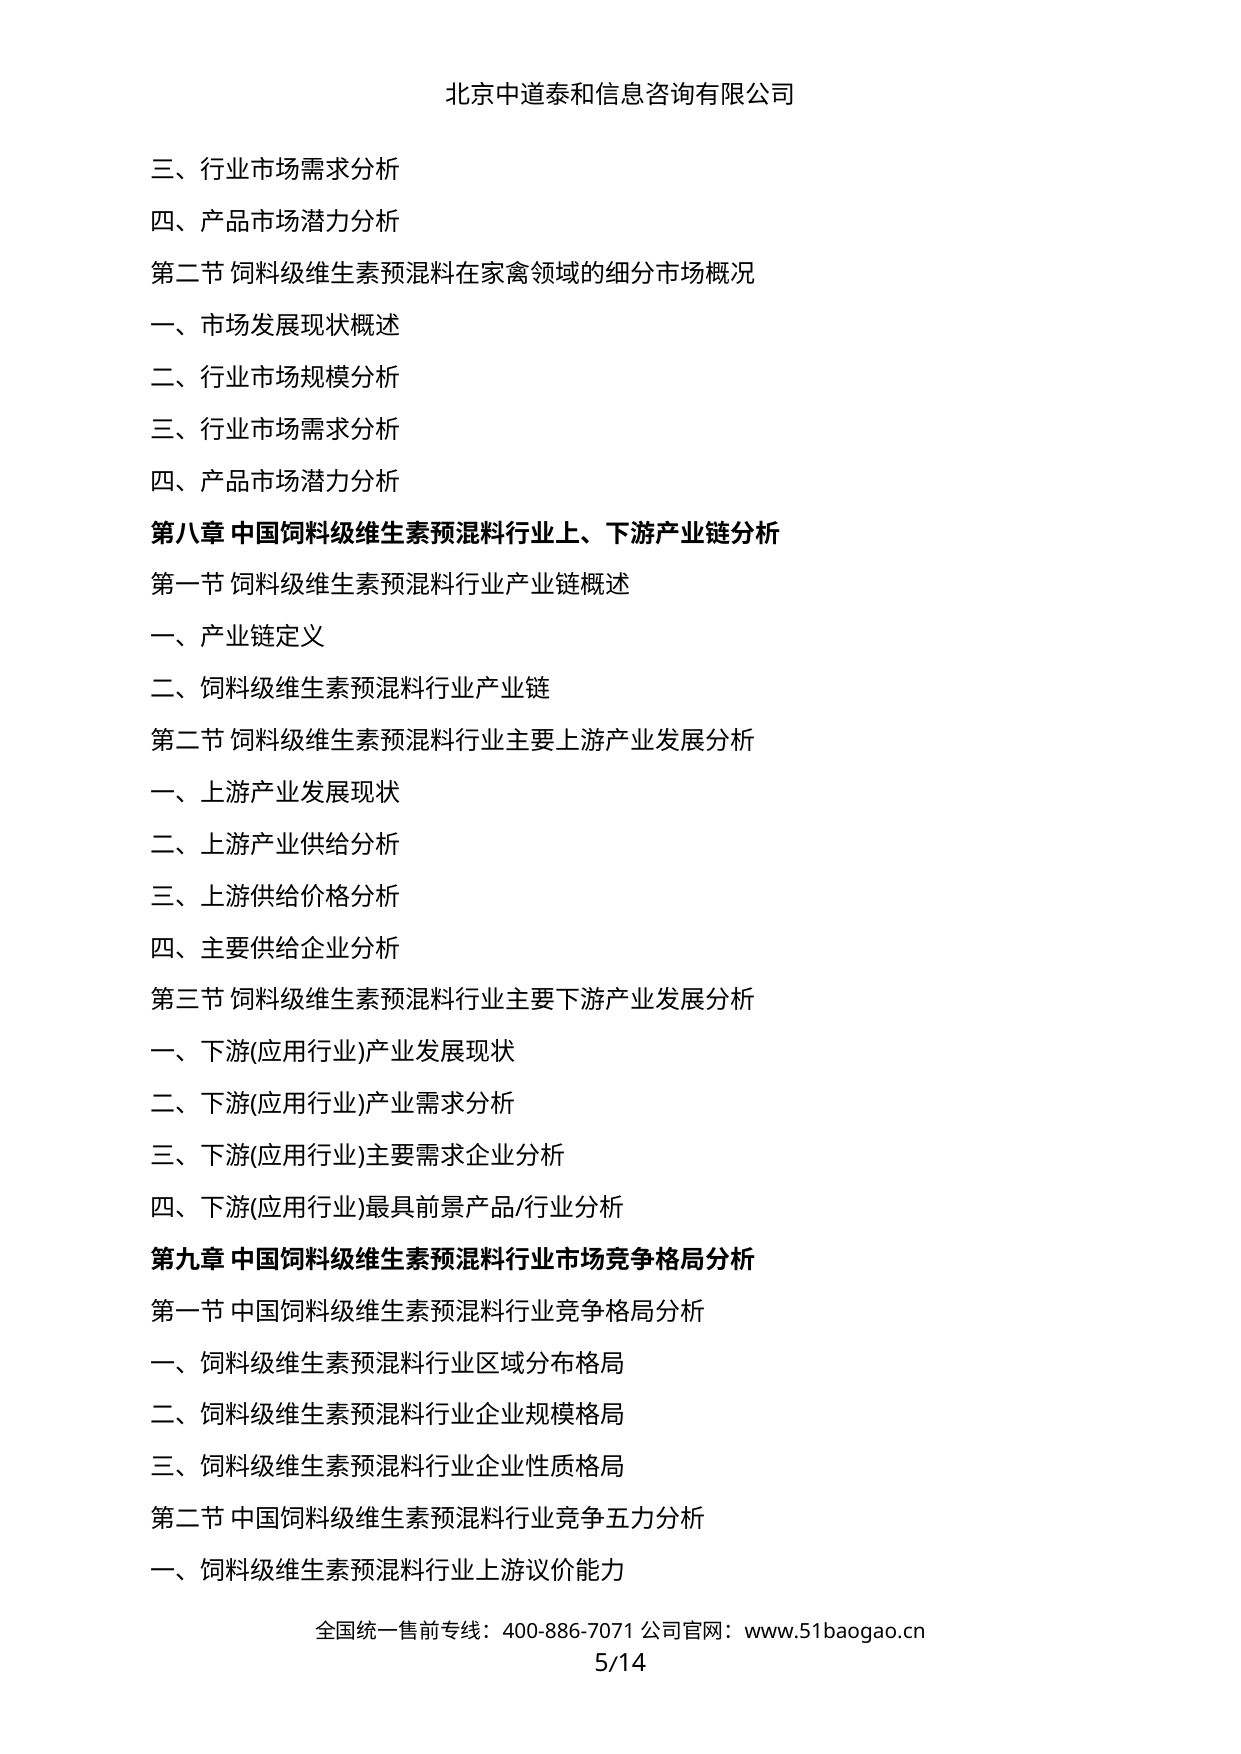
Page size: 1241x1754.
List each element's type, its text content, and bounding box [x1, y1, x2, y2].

text 一、饲料级维生素预混料行业上游议价能力 [150, 1551, 1090, 1587]
text 二、饲料级维生素预混料行业企业规模格局 [150, 1395, 1090, 1431]
text 四、产品市场潜力分析 [150, 202, 1090, 238]
text 一、上游产业发展现状 [150, 772, 1090, 809]
text 第八章 中国饲料级维生素预混料行业上、下游产业链分析 [150, 513, 1090, 549]
text 三、上游供给价格分析 [150, 876, 1090, 912]
text 第二节 中国饲料级维生素预混料行业竞争五力分析 [150, 1499, 1090, 1535]
text 一、产业链定义 [150, 617, 1090, 653]
text 一、市场发展现状概述 [150, 306, 1090, 342]
text 第一节 饲料级维生素预混料行业产业链概述 [150, 565, 1090, 601]
text 三、下游(应用行业)主要需求企业分析 [150, 1136, 1090, 1172]
text 第二节 饲料级维生素预混料在家禽领域的细分市场概况 [150, 254, 1090, 290]
text 三、饲料级维生素预混料行业企业性质格局 [150, 1447, 1090, 1483]
text 二、上游产业供给分析 [150, 824, 1090, 861]
text 二、饲料级维生素预混料行业产业链 [150, 669, 1090, 705]
text 第二节 饲料级维生素预混料行业主要上游产业发展分析 [150, 721, 1090, 757]
text 一、下游(应用行业)产业发展现状 [150, 1032, 1090, 1068]
text 四、主要供给企业分析 [150, 928, 1090, 964]
text 三、行业市场需求分析 [150, 409, 1090, 446]
text 二、下游(应用行业)产业需求分析 [150, 1084, 1090, 1120]
text 三、行业市场需求分析 [150, 150, 1090, 186]
text 第三节 饲料级维生素预混料行业主要下游产业发展分析 [150, 980, 1090, 1016]
text 四、下游(应用行业)最具前景产品/行业分析 [150, 1187, 1090, 1224]
text 第一节 中国饲料级维生素预混料行业竞争格局分析 [150, 1291, 1090, 1327]
text 第九章 中国饲料级维生素预混料行业市场竞争格局分析 [150, 1239, 1090, 1276]
text 二、行业市场规模分析 [150, 357, 1090, 394]
text 四、产品市场潜力分析 [150, 461, 1090, 497]
text 一、饲料级维生素预混料行业区域分布格局 [150, 1343, 1090, 1379]
